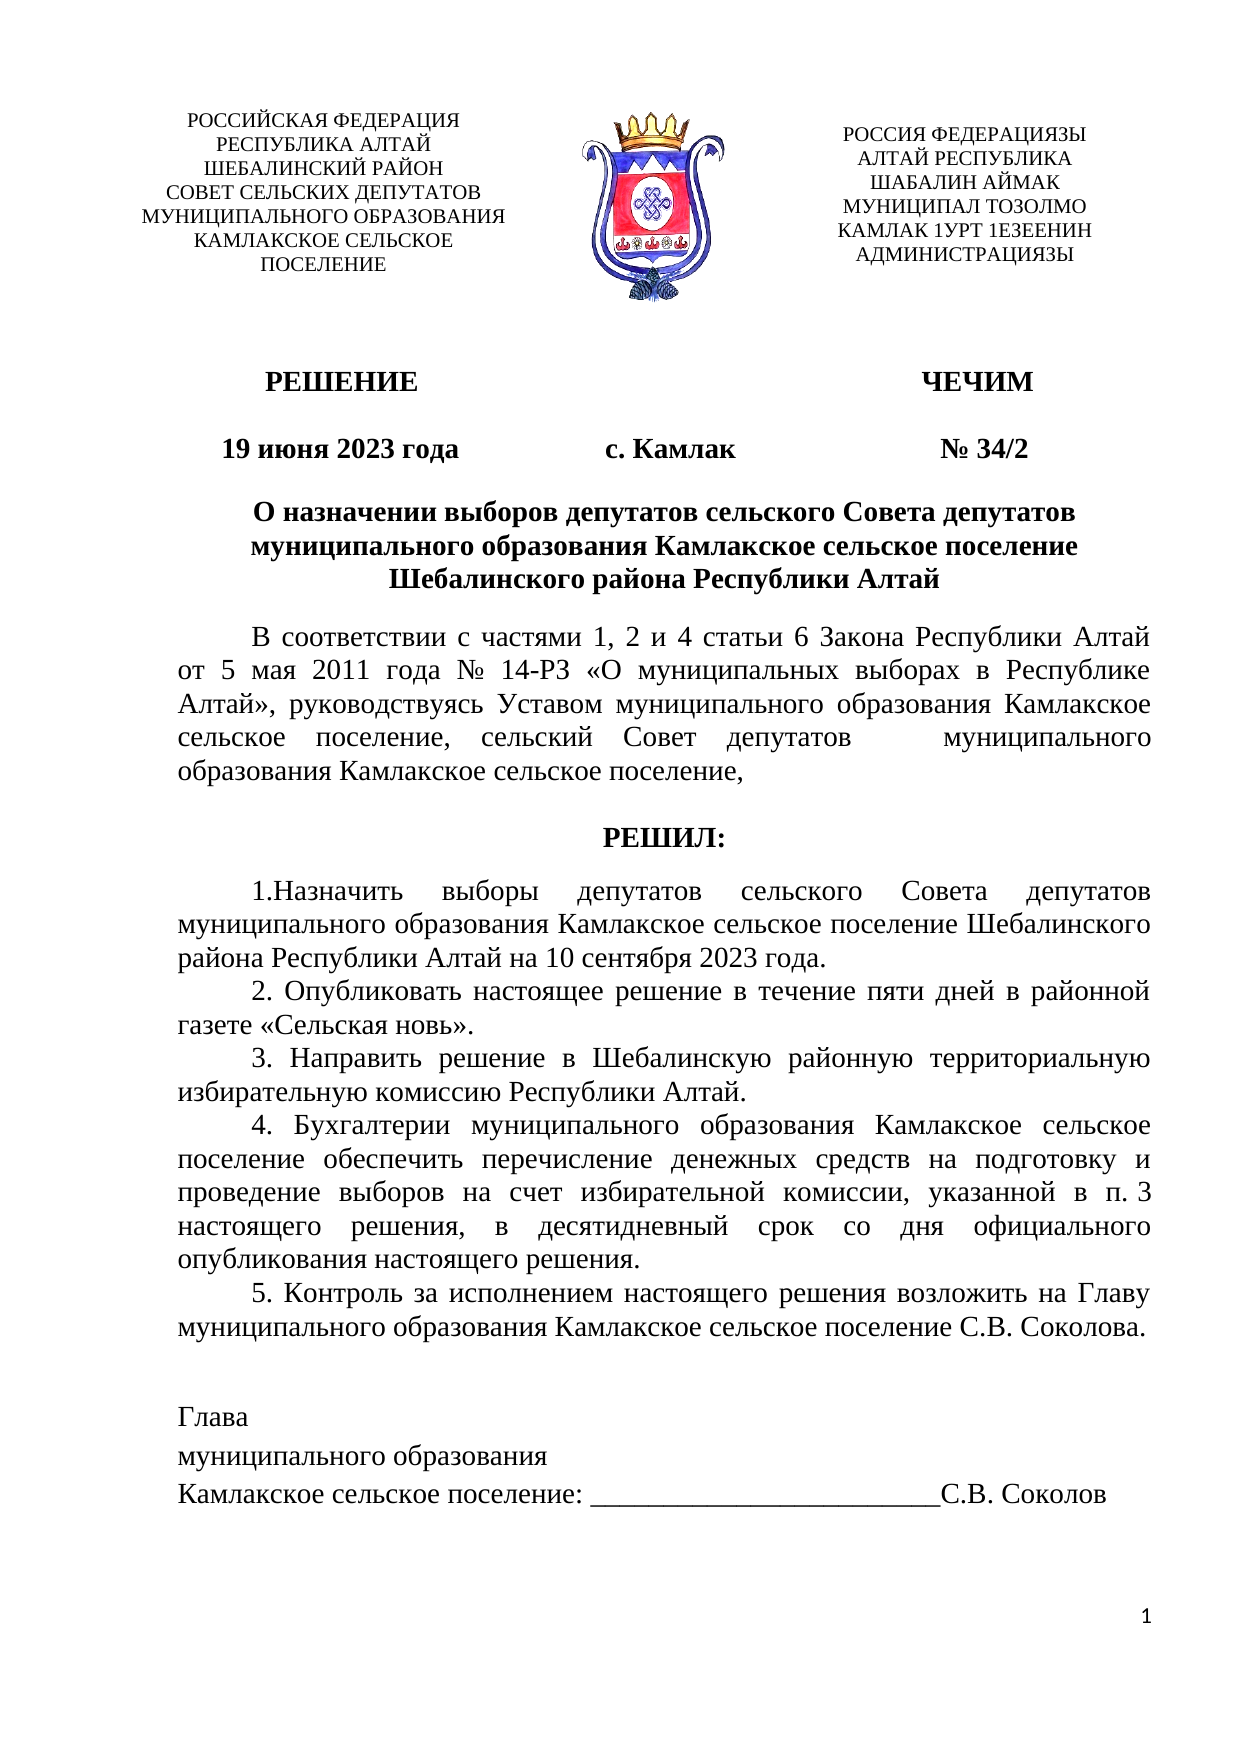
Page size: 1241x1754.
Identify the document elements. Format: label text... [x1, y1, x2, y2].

text 1.Назначить выборы депутатов сельского Совета депутатов муниципального образования Камлакское сельское поселение Шебалинского района Республики Алтай на 10 сентября 2023 года. [177, 873, 1152, 973]
text РЕШИЛ: [177, 820, 1152, 853]
text 4. Бухгалтерии муниципального образования Камлакское сельское поселение обеспечить перечисление денежных средств на подготовку и проведение выборов на счет избирательной комиссии, указанной в п. 3 настоящего решения, в десятидневный срок со дня официального опубликования настоящего решения. [177, 1107, 1152, 1275]
text Глава [177, 1399, 1152, 1433]
text О назначении выборов депутатов сельского Совета депутатов муниципального образования Камлакское сельское поселение Шебалинского района Республики Алтай [177, 494, 1152, 595]
text РЕШЕНИЕ ЧЕЧИМ [177, 364, 1152, 397]
text Камлакское сельское поселение: ________________________С.В. Соколов [177, 1476, 1152, 1510]
text 3. Направить решение в Шебалинскую районную территориальную избирательную комиссию Республики Алтай. [177, 1040, 1152, 1107]
text 2. Опубликовать настоящее решение в течение пяти дней в районной газете «Сельская новь». [177, 973, 1152, 1040]
text В соответствии с частями 1, 2 и 4 статьи 6 Закона Республики Алтай от 5 мая 2011 года № 14-РЗ «О муниципальных выборах в Республике Алтай», руководствуясь Уставом муниципального образования Камлакское сельское поселение, сельский Совет депутатов муниципального образования Камлакское сельское поселение, [177, 619, 1152, 786]
text 19 июня 2023 года с. Камлак № 34/2 [177, 432, 1152, 465]
text 5. Контроль за исполнением настоящего решения возложить на Главу муниципального образования Камлакское сельское поселение С.В. Соколова. [177, 1275, 1152, 1342]
text муниципального образования [177, 1438, 1152, 1471]
